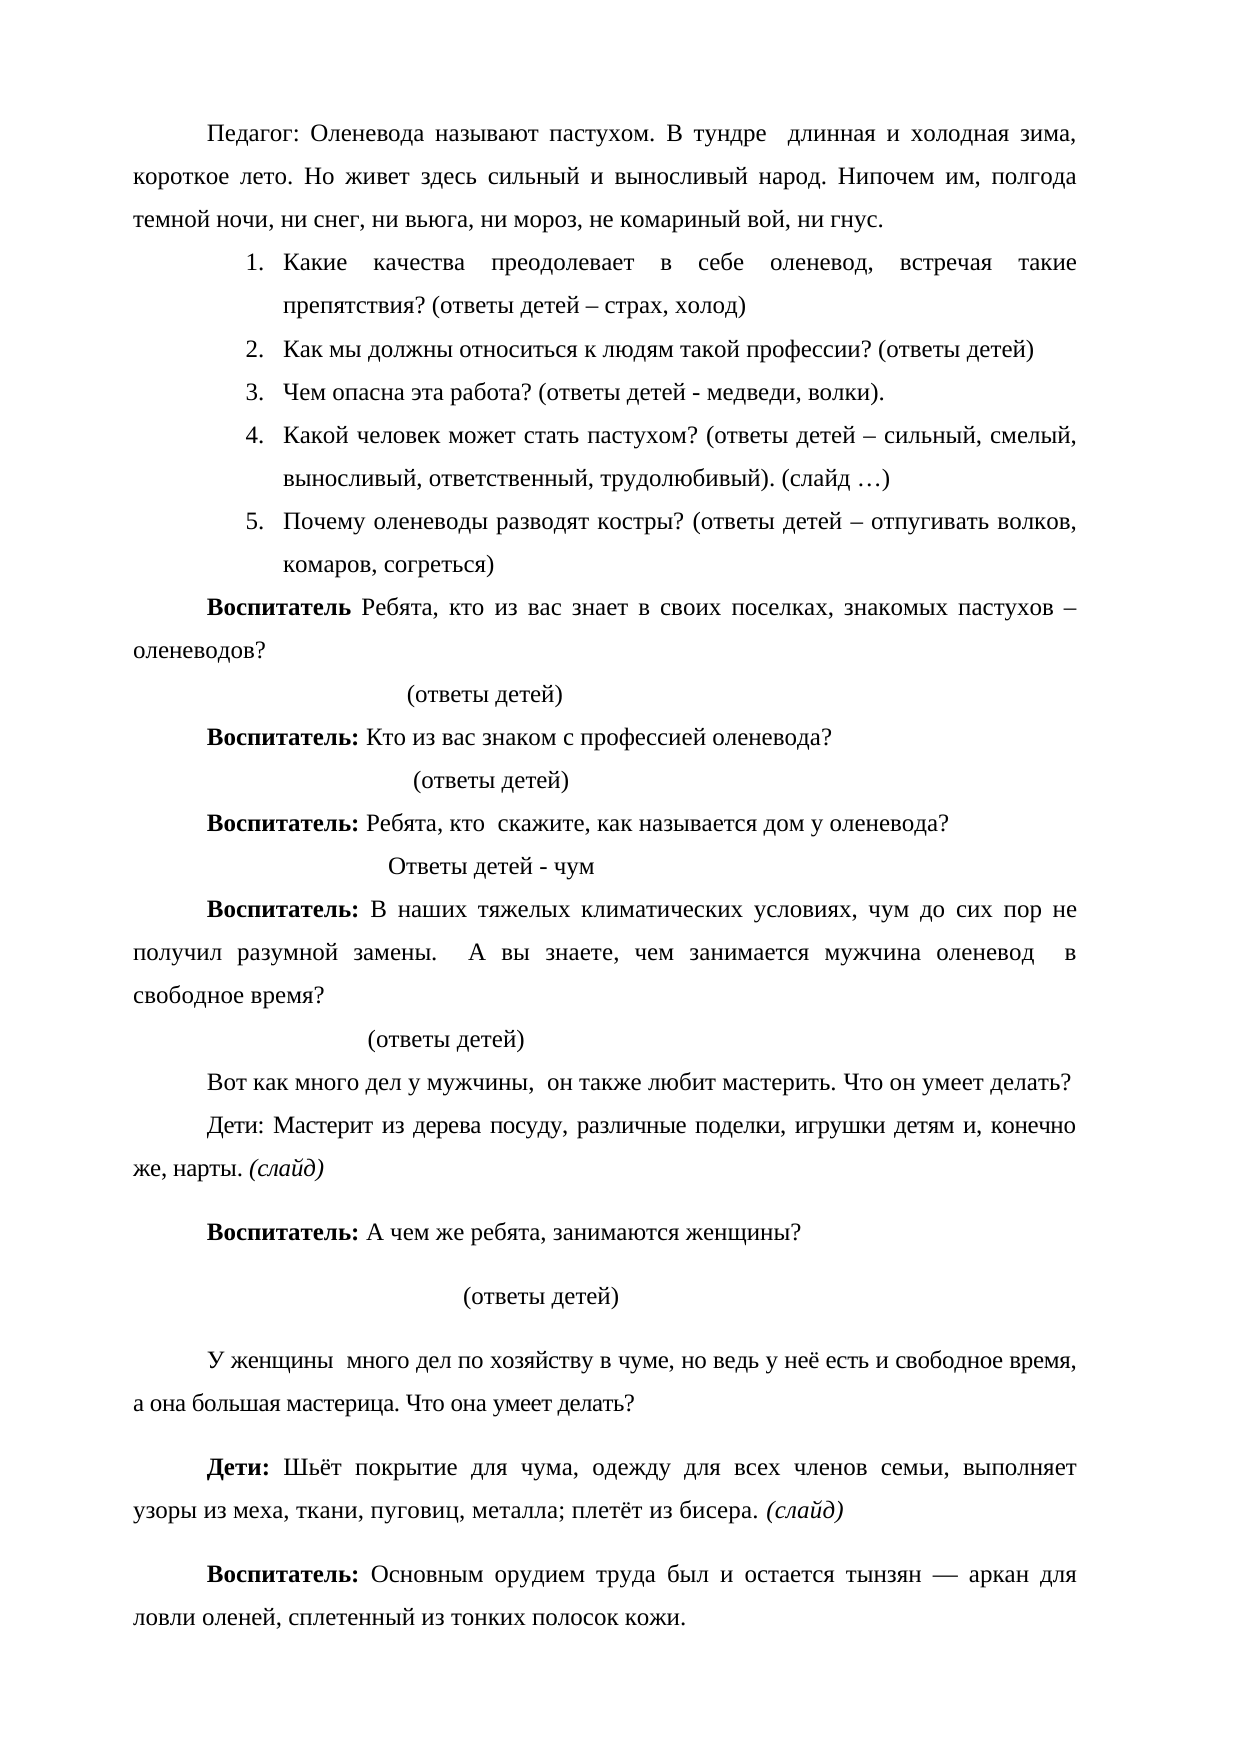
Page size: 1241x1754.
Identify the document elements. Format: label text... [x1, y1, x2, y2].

text Вот как много дел у мужчины, он также любит мастерить. Что он умеет делать? [133, 937, 1078, 966]
text Дети: Мастерит из дерева посуду, различные поделки, игрушки детям и, конечно же, нарты. (слайд) [133, 981, 1077, 1052]
text (ответы детей) [133, 1152, 1078, 1180]
list Как мы должны относиться к людям такой профессии? (ответы детей) [245, 204, 1078, 233]
list Чем опасна эта работа? (ответы детей - медведи, волки). [245, 247, 1078, 276]
list Какой человек может стать пастухом? (ответы детей – сильный, смелый, выносливый, ответственный, трудолюбивый). (слайд …) [245, 291, 1078, 362]
text Воспитатель: Ребята, скажите, пожалуйста, без кого жизнь в тундре была бы невозможной? [133, 1516, 1078, 1588]
text Дети: Шьёт покрытие для чума, одежду для всех членов семьи, выполняет узоры из меха, ткани, пуговиц, металла; плетёт из бисера. (слайд) [133, 1323, 1078, 1394]
text (ответы детей) [133, 549, 1078, 578]
text (ответы детей) [133, 1602, 1078, 1631]
text Воспитатель: Ребята, кто скажите, как называется дом у оленевода? [133, 679, 1078, 707]
text (ответы детей) [133, 894, 1078, 923]
list Какие качества преодолевает в себе оленевод, встречая такие препятствия? (ответы детей – страх, холод) [245, 118, 1078, 190]
text Воспитатель: А чем же ребята, занимаются женщины? [133, 1088, 1078, 1116]
text (ответы детей) [133, 636, 1078, 664]
text Ответы детей - чум [133, 722, 1078, 751]
text Воспитатель: В наших тяжелых климатических условиях, чум до сих пор не получил разумной замены. А вы знаете, чем занимается мужчина оленевод в свободное время? [133, 765, 1078, 880]
text У женщины много дел по хозяйству в чуме, но ведь у неё есть и свободное время, а она большая мастерица. Что она умеет делать? [133, 1216, 1078, 1287]
text Воспитатель: Кто из вас знаком с профессией оленевода? [133, 592, 1078, 621]
text Воспитатель: Основным орудием труда был и остается тынзян — аркан для ловли оленей, сплетенный из тонких полосок кожи. [133, 1430, 1078, 1502]
list Почему оленеводы разводят костры? (ответы детей – отпугивать волков, комаров, согреться) [245, 377, 1078, 449]
text Воспитатель Ребята, кто из вас знает в своих поселках, знакомых пастухов – оленеводов? [133, 463, 1078, 535]
